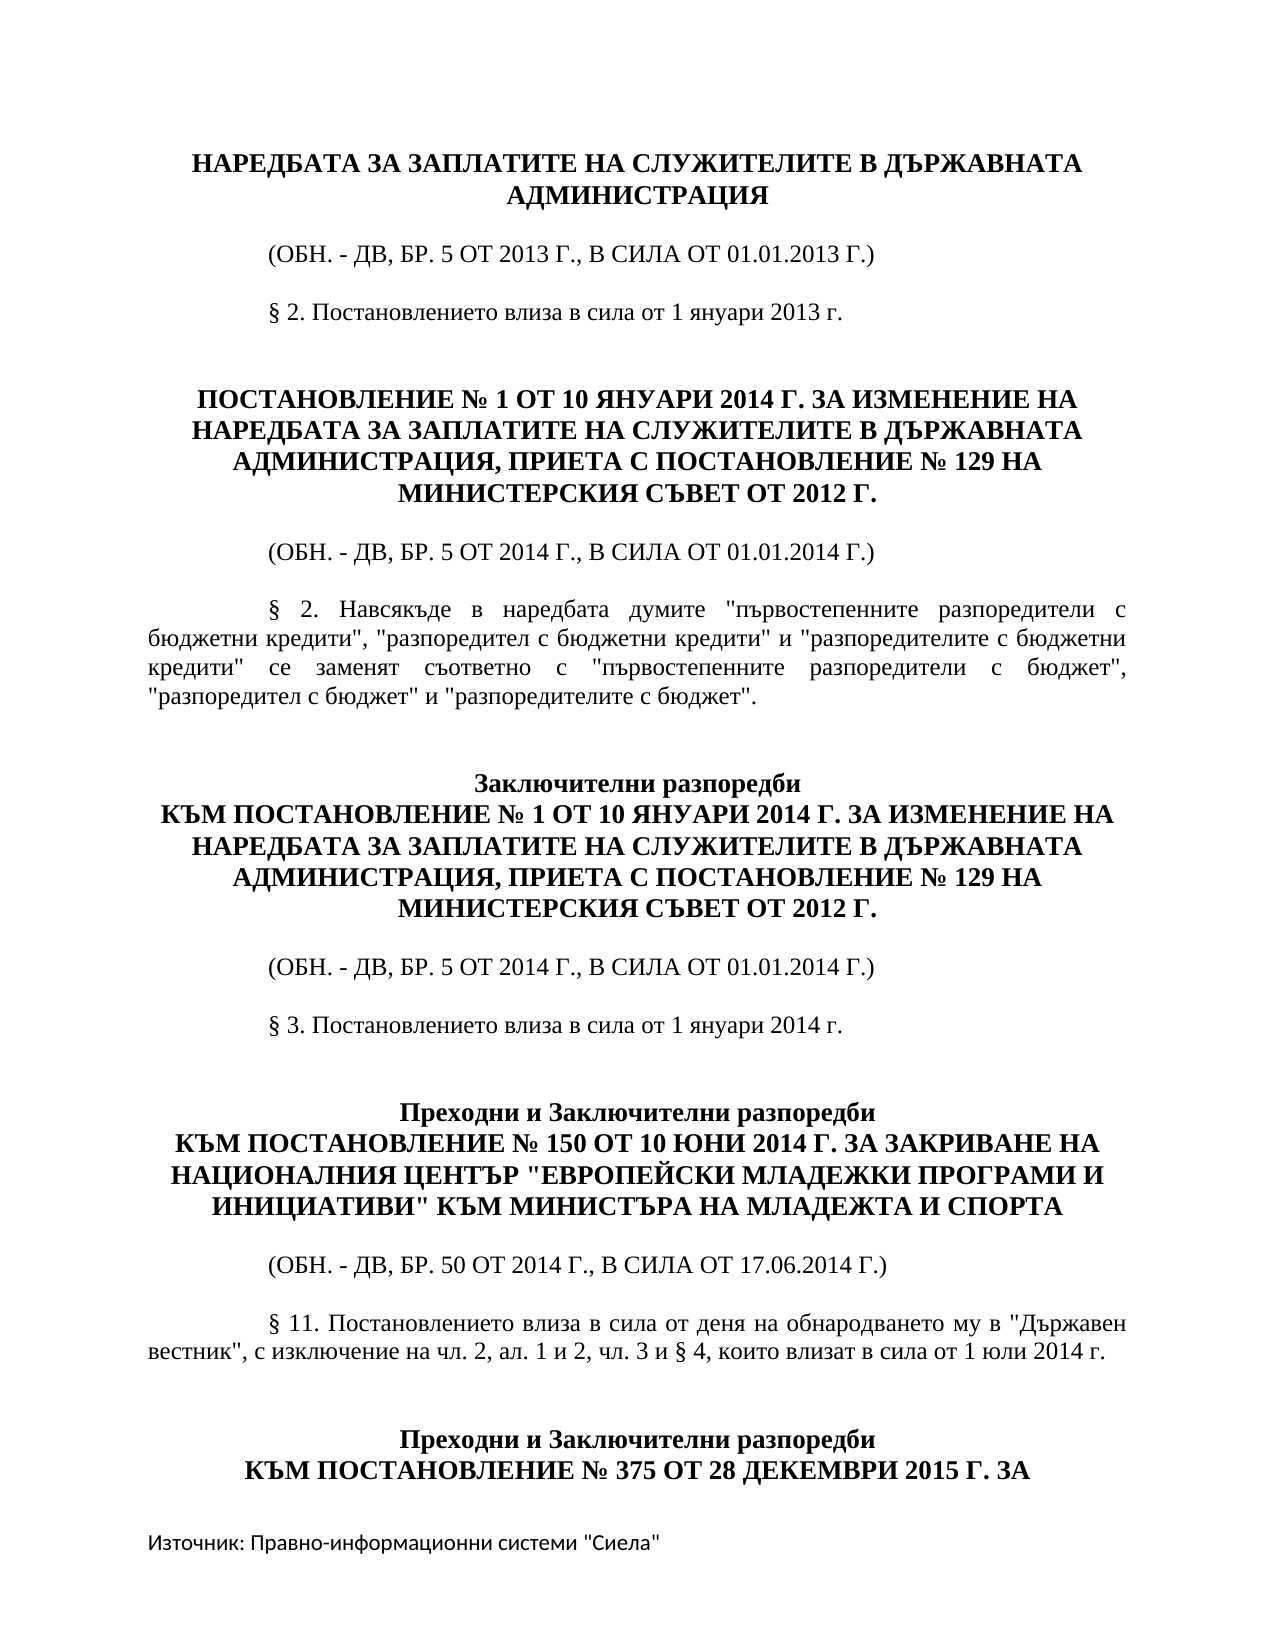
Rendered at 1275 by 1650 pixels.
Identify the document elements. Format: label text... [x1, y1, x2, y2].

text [148, 148, 1127, 210]
text § 2. Навсякъде в наредбата думите "първостепенните разпоредители с бюджетни кредити", "разпоредител с бюджетни кредити" и "разпоредителите с бюджетни кредити" се заменят съответно с "първостепенните разпоредители с бюджет", "разпоредител с бюджет" и "разпоредителите с бюджет". [148, 594, 1127, 709]
text § 3. Постановлението влиза в сила от 1 януари 2014 г. [148, 1010, 1127, 1038]
text § 2. Постановлението влиза в сила от 1 януари 2013 г. [148, 297, 1127, 325]
text ПОСТАНОВЛЕНИЕ № 1 ОТ 10 ЯНУАРИ 2014 Г. ЗА ИЗМЕНЕНИЕ НА НАРЕДБАТА ЗА ЗАПЛАТИТЕ НА СЛУЖИТЕЛИТЕ В ДЪРЖАВНАТА АДМИНИСТРАЦИЯ, ПРИЕТА С ПОСТАНОВЛЕНИЕ № 129 НА МИНИСТЕРСКИЯ СЪВЕТ ОТ 2012 Г. [148, 383, 1127, 508]
text (ОБН. - ДВ, БР. 5 ОТ 2014 Г., В СИЛА ОТ 01.01.2014 Г.) [148, 952, 1127, 981]
text § 11. Постановлението влиза в сила от деня на обнародването му в "Държавен вестник", с изключение на чл. 2, ал. 1 и 2, чл. 3 и § 4, които влизат в сила от 1 юли 2014 г. [148, 1308, 1127, 1365]
text (ОБН. - ДВ, БР. 5 ОТ 2013 Г., В СИЛА ОТ 01.01.2013 Г.) [148, 239, 1127, 268]
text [148, 1423, 1127, 1485]
text Заключителни разпоредби КЪМ ПОСТАНОВЛЕНИЕ № 1 ОТ 10 ЯНУАРИ 2014 Г. ЗА ИЗМЕНЕНИЕ НА НАРЕДБАТА ЗА ЗАПЛАТИТЕ НА СЛУЖИТЕЛИТЕ В ДЪРЖАВНАТА АДМИНИСТРАЦИЯ, ПРИЕТА С ПОСТАНОВЛЕНИЕ № 129 НА МИНИСТЕРСКИЯ СЪВЕТ ОТ 2012 Г. [148, 767, 1127, 923]
text Преходни и Заключителни разпоредби КЪМ ПОСТАНОВЛЕНИЕ № 150 ОТ 10 ЮНИ 2014 Г. ЗА ЗАКРИВАНЕ НА НАЦИОНАЛНИЯ ЦЕНТЪР "ЕВРОПЕЙСКИ МЛАДЕЖКИ ПРОГРАМИ И ИНИЦИАТИВИ" КЪМ МИНИСТЪРА НА МЛАДЕЖТА И СПОРТА [148, 1096, 1127, 1221]
text (ОБН. - ДВ, БР. 50 ОТ 2014 Г., В СИЛА ОТ 17.06.2014 Г.) [148, 1250, 1127, 1279]
text (ОБН. - ДВ, БР. 5 ОТ 2014 Г., В СИЛА ОТ 01.01.2014 Г.) [148, 537, 1127, 566]
